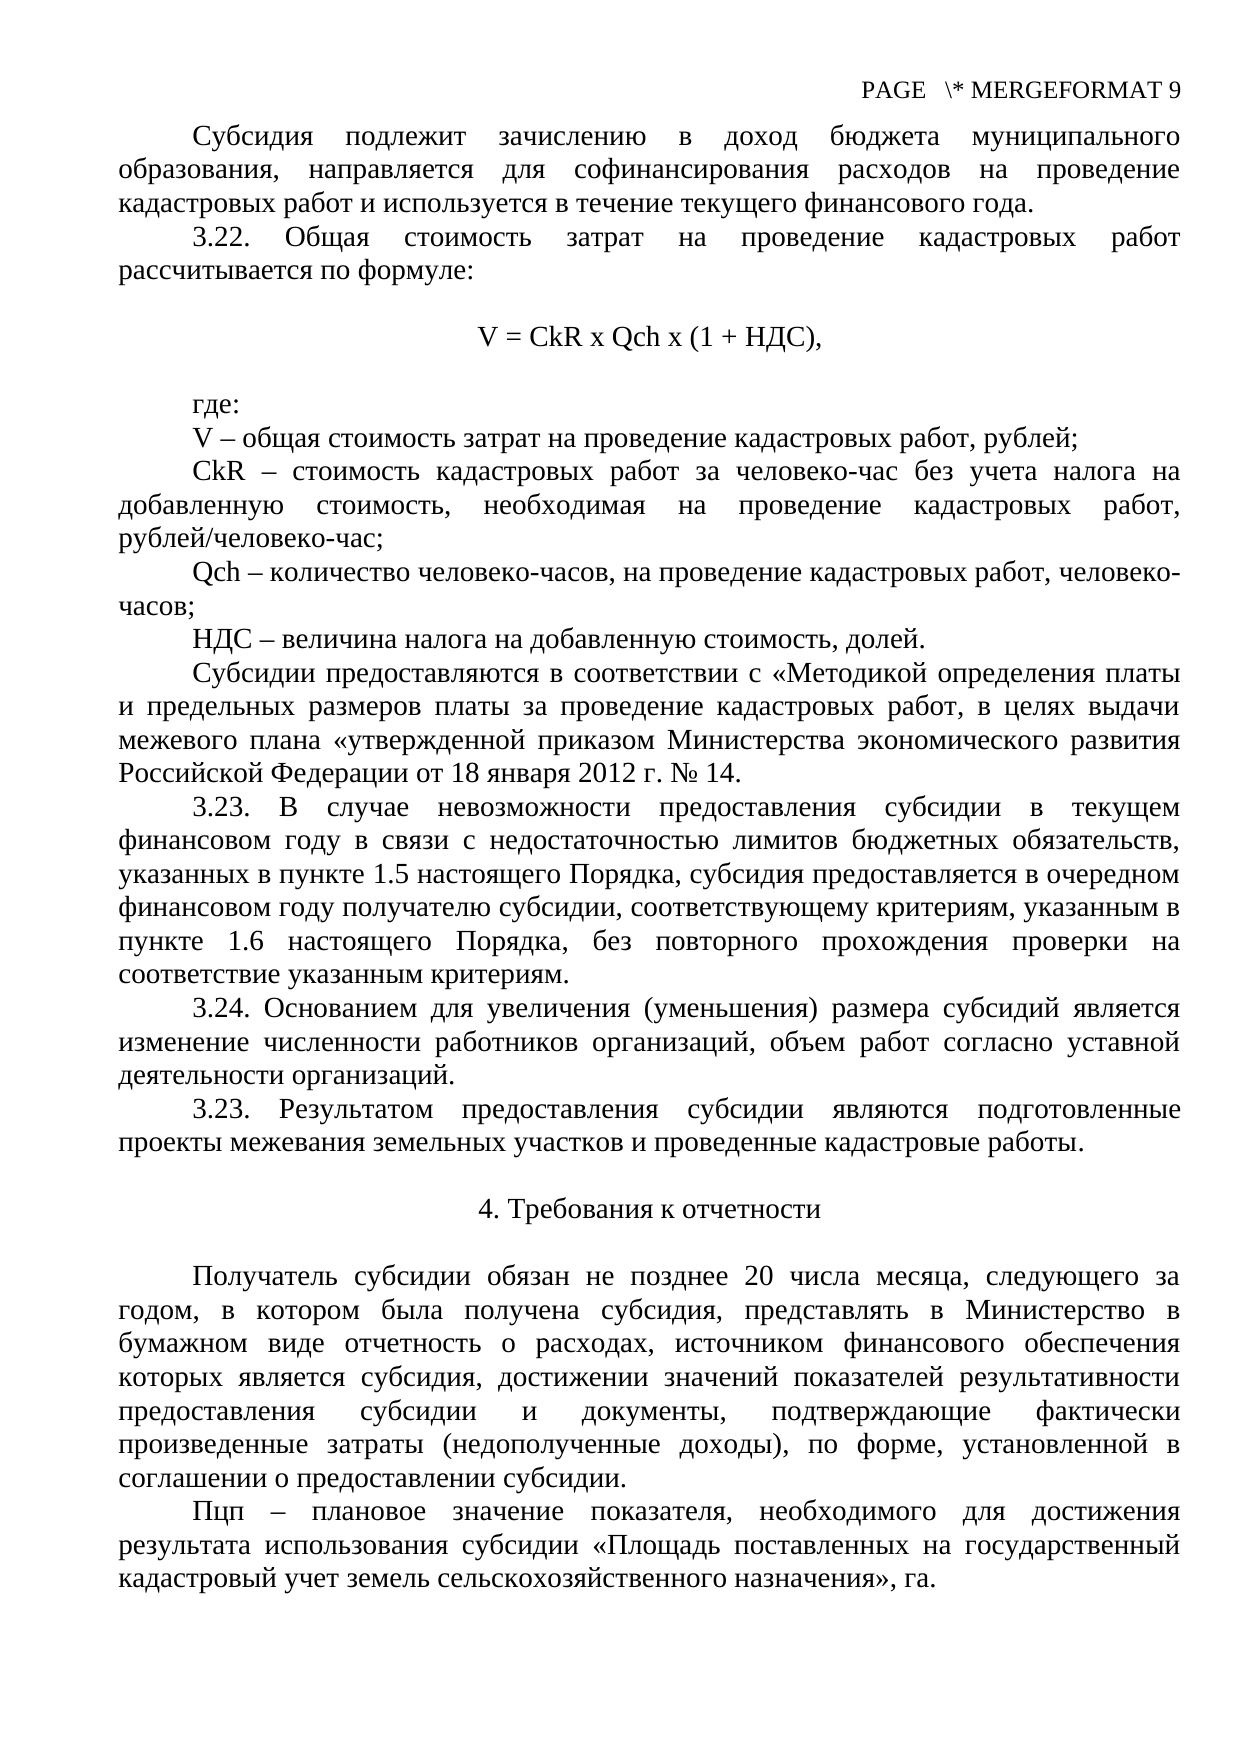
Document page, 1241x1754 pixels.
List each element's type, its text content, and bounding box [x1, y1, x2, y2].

text 4. Требования к отчетности [118, 1191, 1181, 1225]
text V = CkR x Qch x (1 + НДС), [118, 319, 1181, 353]
text Получатель субсидии обязан не позднее 20 числа месяца, следующего за годом, в котором была получена субсидия, представлять в Министерство в бумажном виде отчетность о расходах, источником финансового обеспечения которых является субсидия, достижении значений показателей результативности предоставления субсидии и документы, подтверждающие фактически произведенные затраты (недополученные доходы), по форме, установленной в соглашении о предоставлении субсидии. [118, 1258, 1181, 1493]
text CkR – стоимость кадастровых работ за человеко-час без учета налога на добавленную стоимость, необходимая на проведение кадастровых работ, рублей/человеко-час; [118, 453, 1181, 554]
text 3.23. В случае невозможности предоставления субсидии в текущем финансовом году в связи с недостаточностью лимитов бюджетных обязательств, указанных в пункте 1.5 настоящего Порядка, субсидия предоставляется в очередном финансовом году получателю субсидии, соответствующему критериям, указанным в пункте 1.6 настоящего Порядка, без повторного прохождения проверки на соответствие указанным критериям. [118, 789, 1181, 990]
text Пцп – плановое значение показателя, необходимого для достижения результата использования субсидии «Площадь поставленных на государственный кадастровый учет земель сельскохозяйственного назначения», га. [118, 1493, 1181, 1594]
text 3.24. Основанием для увеличения (уменьшения) размера субсидий является изменение численности работников организаций, объем работ согласно уставной деятельности организаций. [118, 990, 1181, 1091]
text 3.23. Результатом предоставления субсидии являются подготовленные проекты межевания земельных участков и проведенные кадастровые работы. [118, 1091, 1181, 1158]
text Qch – количество человеко-часов, на проведение кадастровых работ, человеко-часов; [118, 554, 1181, 621]
text V – общая стоимость затрат на проведение кадастровых работ, рублей; [118, 420, 1181, 453]
text 3.22. Общая стоимость затрат на проведение кадастровых работ рассчитывается по формуле: [118, 219, 1181, 286]
text Субсидии предоставляются в соответствии с «Методикой определения платы и предельных размеров платы за проведение кадастровых работ, в целях выдачи межевого плана «утвержденной приказом Министерства экономического развития Российской Федерации от 18 января 2012 г. № 14. [118, 655, 1181, 789]
text Субсидия подлежит зачислению в доход бюджета муниципального образования, направляется для софинансирования расходов на проведение кадастровых работ и используется в течение текущего финансового года. [118, 118, 1181, 219]
text НДС – величина налога на добавленную стоимость, долей. [118, 621, 1181, 655]
text где: [118, 386, 1181, 420]
